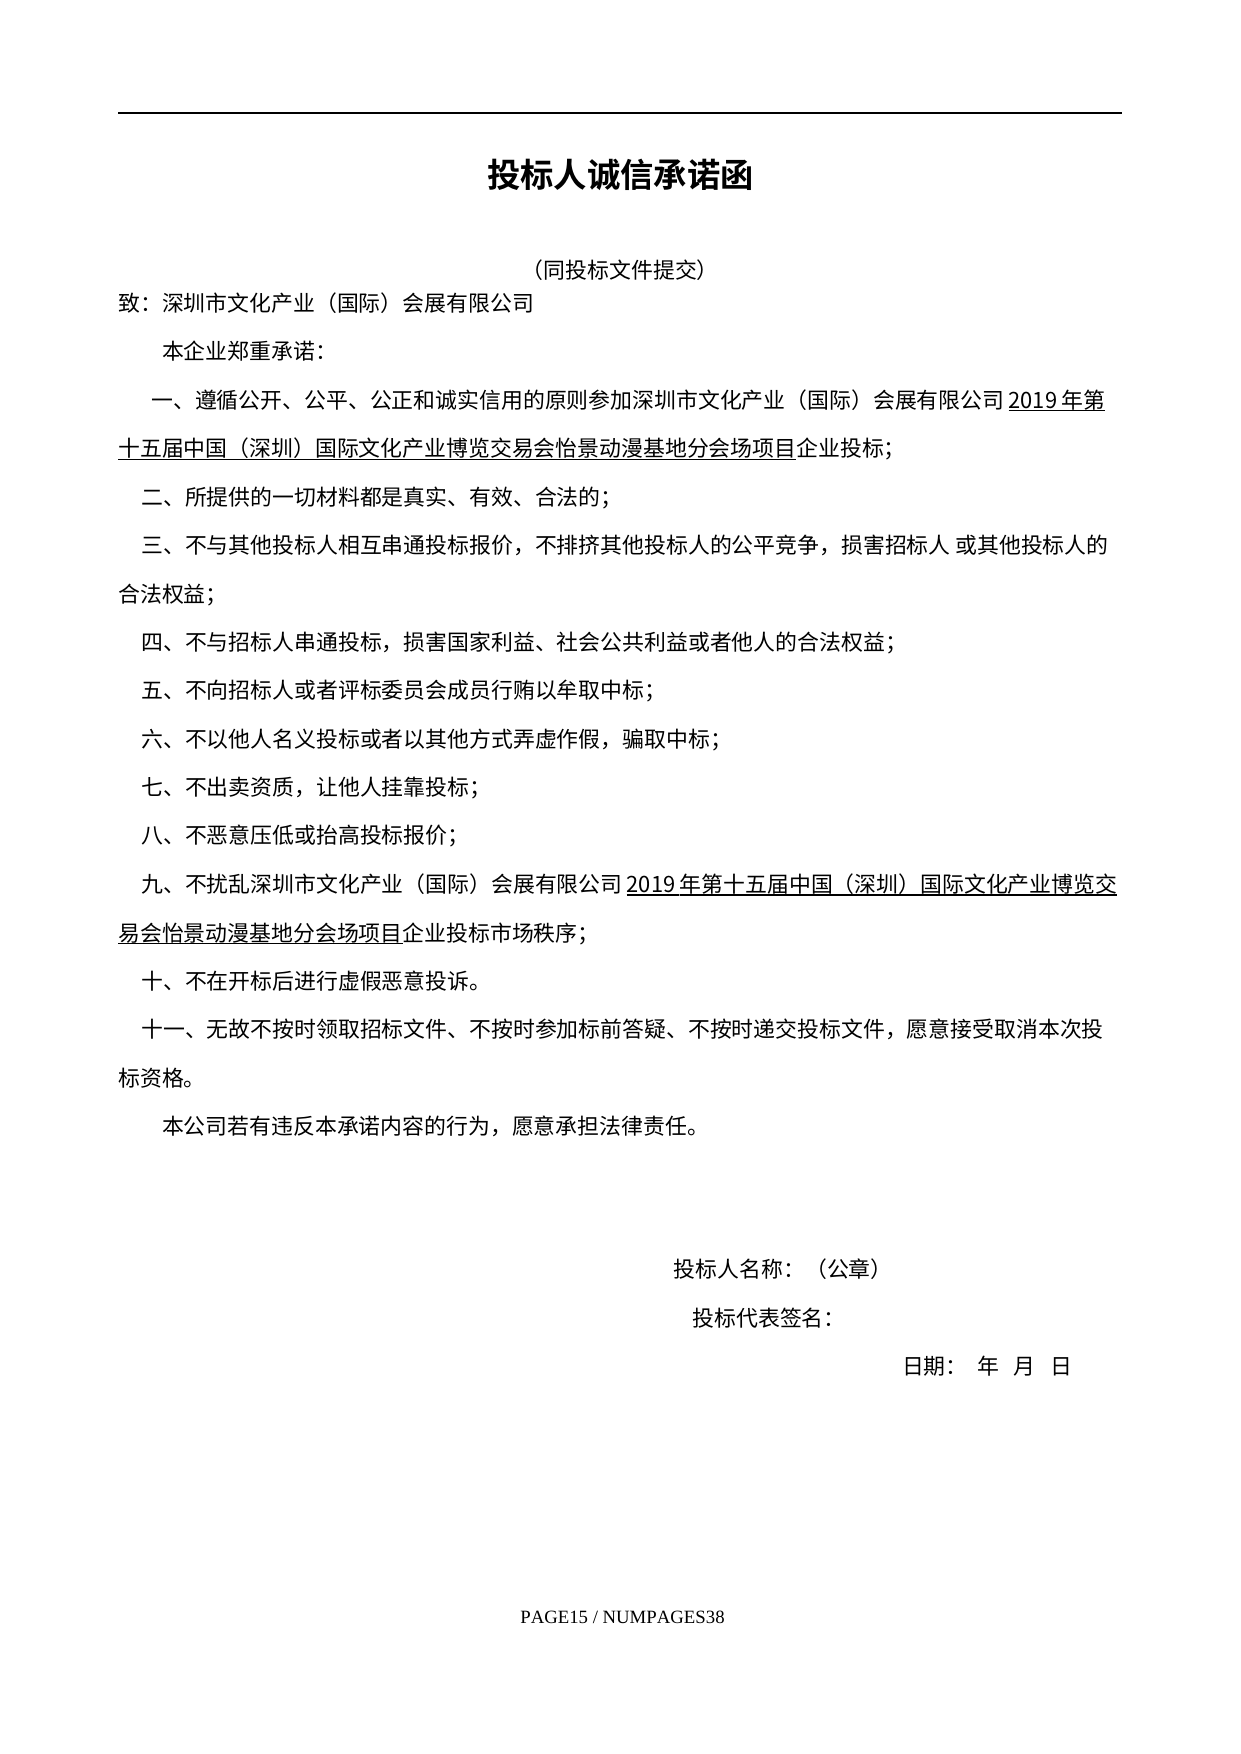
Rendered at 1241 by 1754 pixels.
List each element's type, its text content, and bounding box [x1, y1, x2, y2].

text 投标人名称：（公章） [118, 1252, 1072, 1284]
text 二、所提供的一切材料都是真实、有效、合法的； [118, 479, 1122, 512]
text 投标代表签名： [118, 1300, 1072, 1333]
text 本公司若有违反本承诺内容的行为，愿意承担法律责任。 [118, 1109, 1122, 1141]
text 六、不以他人名义投标或者以其他方式弄虚作假，骗取中标； [118, 721, 1122, 754]
text 十、不在开标后进行虚假恶意投诉。 [118, 963, 1122, 996]
text 三、不与其他投标人相互串通投标报价，不排挤其他投标人的公平竞争，损害招标人 或其他投标人的合法权益； [118, 528, 1122, 609]
text 一、遵循公开、公平、公正和诚实信用的原则参加深圳市文化产业（国际）会展有限公司2019年第十五届中国（深圳）国际文化产业博览交易会怡景动漫基地分会场项目企业投标； [118, 382, 1122, 463]
text 十一、无故不按时领取招标文件、不按时参加标前答疑、不按时递交投标文件，愿意接受取消本次投标资格。 [118, 1012, 1122, 1093]
text 九、不扰乱深圳市文化产业（国际）会展有限公司2019年第十五届中国（深圳）国际文化产业博览交易会怡景动漫基地分会场项目企业投标市场秩序； [118, 866, 1122, 948]
text （同投标文件提交） [118, 253, 1122, 286]
text 致：深圳市文化产业（国际）会展有限公司 [118, 286, 1122, 318]
text 本企业郑重承诺： [118, 334, 1122, 366]
text 七、不出卖资质，让他人挂靠投标； [118, 770, 1122, 802]
subtitle 投标人诚信承诺函 [118, 140, 1122, 205]
text 五、不向招标人或者评标委员会成员行贿以牟取中标； [118, 673, 1122, 706]
text 日期： 年 月 日 [118, 1349, 1072, 1381]
text 八、不恶意压低或抬高投标报价； [118, 818, 1122, 851]
text 四、不与招标人串通投标，损害国家利益、社会公共利益或者他人的合法权益； [118, 625, 1122, 657]
